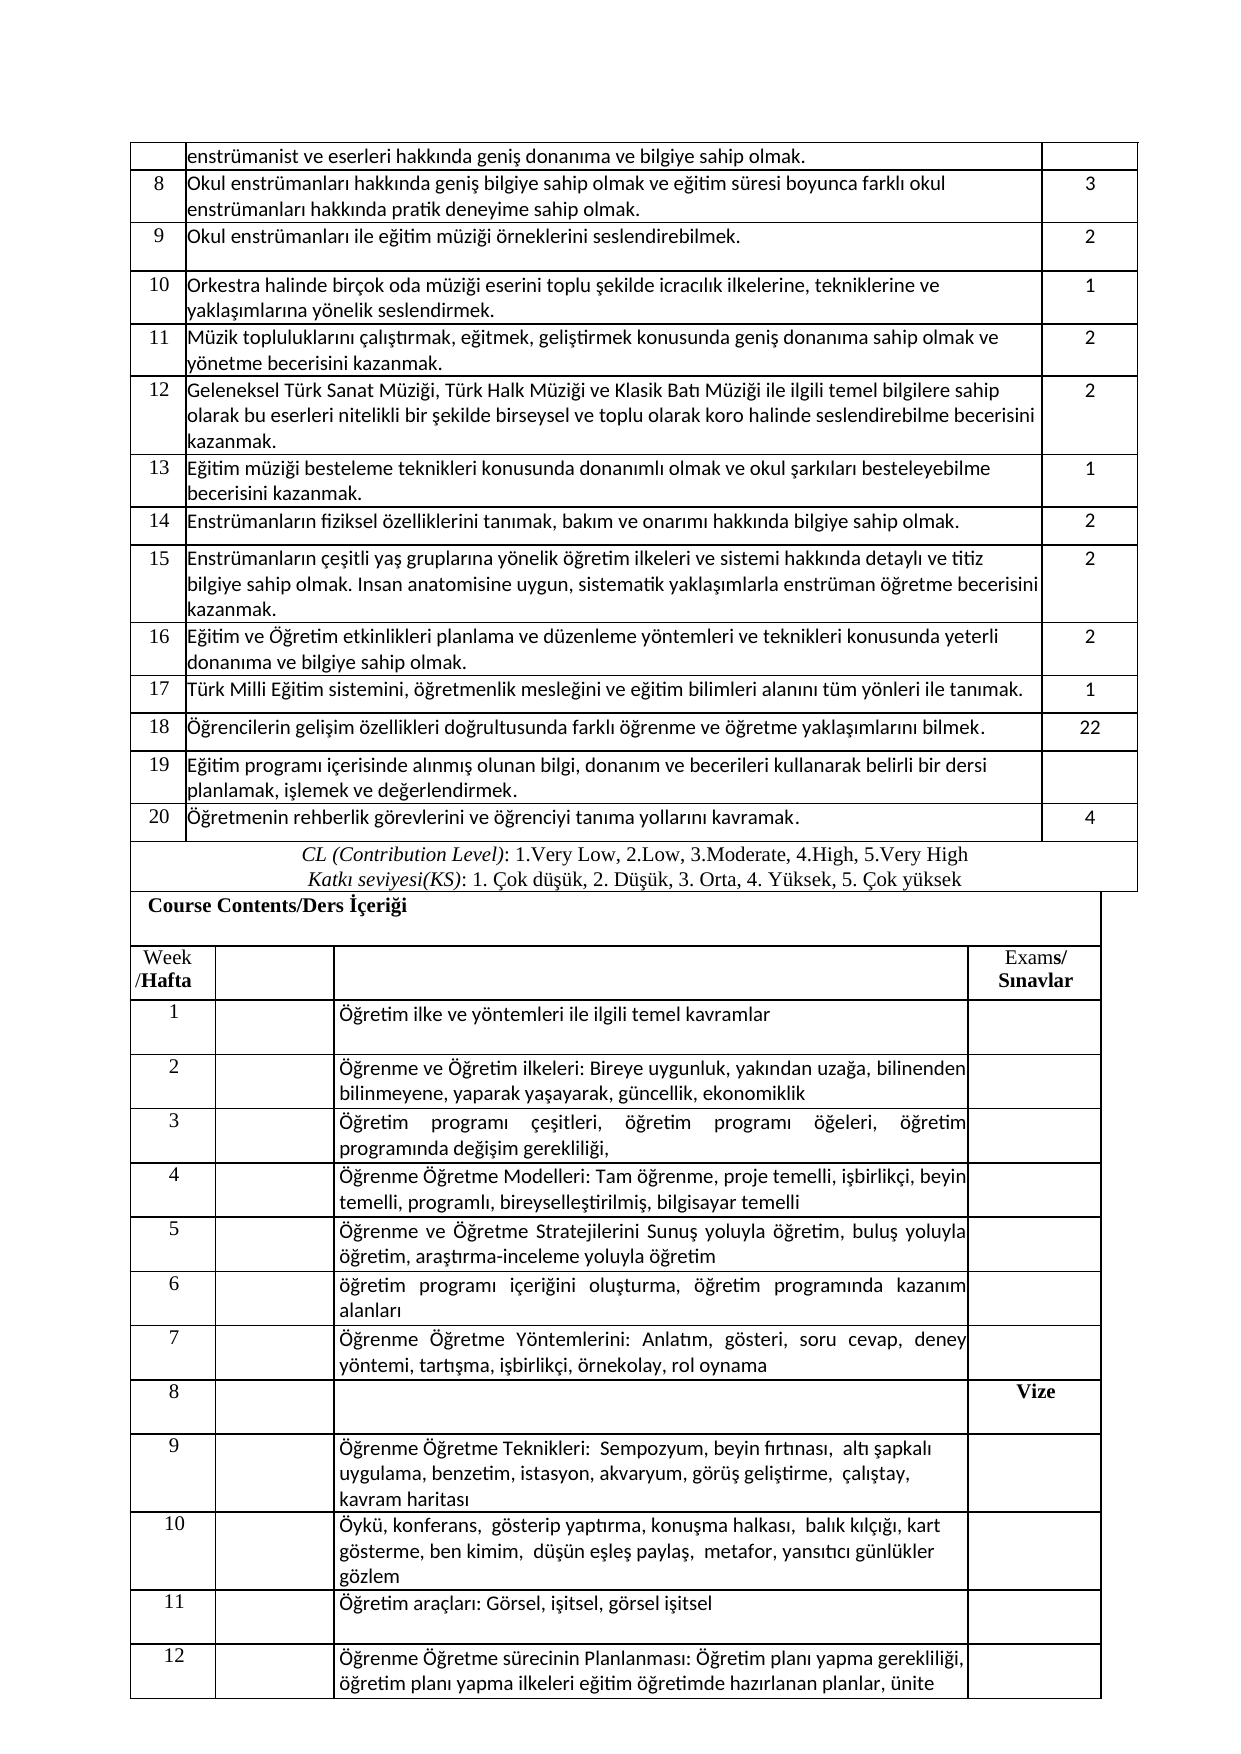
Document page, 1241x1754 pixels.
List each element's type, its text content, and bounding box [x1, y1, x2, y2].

table_cell 3 [131, 1109, 215, 1162]
table_cell 1 [1043, 676, 1137, 712]
table_cell Öğrenme ve Öğretim ilkeleri: Bireye uygunluk, yakından uzağa, bilinenden bilinmeyene, yaparak yaşayarak, güncellik, ekonomiklik [335, 1055, 967, 1108]
table_cell Eğitim müziği besteleme teknikleri konusunda donanımlı olmak ve okul şarkıları besteleyebilme becerisini kazanmak. [187, 455, 1041, 506]
table_cell Course Contents/Ders İçeriği [131, 892, 1100, 945]
table_cell 17 [131, 676, 185, 712]
table_cell 10 [131, 272, 185, 323]
table_cell 8 [131, 171, 185, 221]
table_cell Week/Hafta [131, 947, 215, 999]
table_cell 1 [1043, 455, 1137, 506]
table_cell Okul enstrümanları hakkında geniş bilgiye sahip olmak ve eğitim süresi boyunca farklı okul enstrümanları hakkında pratik deneyime sahip olmak. [187, 171, 1041, 221]
table_cell [969, 1645, 1100, 1697]
table_cell 12 [131, 1645, 215, 1697]
table_cell 22 [1043, 714, 1137, 750]
table_cell 7 [131, 1326, 215, 1379]
table_cell 16 [131, 623, 185, 674]
table_cell [969, 1513, 1100, 1589]
table_cell [335, 947, 967, 999]
table_cell [216, 1001, 333, 1053]
table_cell 11 [131, 325, 185, 375]
table_cell Eğitim programı içerisinde alınmış olunan bilgi, donanım ve becerileri kullanarak belirli bir dersi planlamak, işlemek ve değerlendirmek. [187, 752, 1041, 803]
table_cell 1 [131, 1001, 215, 1053]
table_cell Orkestra halinde birçok oda müziği eserini toplu şekilde icracılık ilkelerine, tekniklerine ve yaklaşımlarına yönelik seslendirmek. [187, 272, 1041, 323]
table_cell [216, 1055, 333, 1108]
table_cell 2 [1043, 623, 1137, 674]
table_cell 4 [131, 1164, 215, 1216]
table_cell Öykü, konferans, gösterip yaptırma, konuşma halkası, balık kılçığı, kart gösterme, ben kimim, düşün eşleş paylaş, metafor, yansıtıcı günlükler gözlem [335, 1513, 967, 1589]
table_cell 18 [131, 714, 185, 750]
table_cell Öğretim programı çeşitleri, öğretim programı öğeleri, öğretim programında değişim gerekliliği, [335, 1109, 967, 1162]
table_cell [969, 1001, 1100, 1053]
table_cell Enstrümanların fiziksel özelliklerini tanımak, bakım ve onarımı hakkında bilgiye sahip olmak. [187, 508, 1041, 544]
table_cell Müzik topluluklarını çalıştırmak, eğitmek, geliştirmek konusunda geniş donanıma sahip olmak ve yönetme becerisini kazanmak. [187, 325, 1041, 375]
table_cell [1043, 752, 1137, 803]
table_cell [969, 1164, 1100, 1216]
table_cell Öğrenme Öğretme Yöntemlerini: Anlatım, gösteri, soru cevap, deney yöntemi, tartışma, işbirlikçi, örnekolay, rol oynama [335, 1326, 967, 1379]
table_cell 8 [131, 1381, 215, 1433]
table_cell [969, 1109, 1100, 1162]
table_cell 14 [131, 508, 185, 544]
table_cell [216, 1164, 333, 1216]
table_cell Öğretmenin rehberlik görevlerini ve öğrenciyi tanıma yollarını kavramak. [187, 804, 1041, 841]
table_cell 6 [131, 1272, 215, 1325]
table_cell [216, 1513, 333, 1589]
table_cell [969, 1326, 1100, 1379]
table_cell 5 [131, 1218, 215, 1271]
table_cell öğretim programı içeriğini oluşturma, öğretim programında kazanım alanları [335, 1272, 967, 1325]
table_cell 2 [131, 1055, 215, 1108]
table_cell CL (Contribution Level): 1.Very Low, 2.Low, 3.Moderate, 4.High, 5.Very High Katkı seviyesi(KS): 1. Çok düşük, 2. Düşük, 3. Orta, 4. Yüksek, 5. Çok yüksek [131, 842, 1137, 891]
table_cell 2 [1043, 223, 1137, 270]
table_cell 7 [131, 143, 185, 169]
table_cell [216, 1381, 333, 1433]
table_cell Öğretim araçları: Görsel, işitsel, görsel işitsel [335, 1591, 967, 1643]
table_cell Öğrencilerin gelişim özellikleri doğrultusunda farklı öğrenme ve öğretme yaklaşımlarını bilmek. [187, 714, 1041, 750]
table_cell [187, 143, 1041, 169]
table_cell 2 [1043, 325, 1137, 375]
table_cell Öğrenme Öğretme Teknikleri: Sempozyum, beyin fırtınası, altı şapkalı uygulama, benzetim, istasyon, akvaryum, görüş geliştirme, çalıştay, kavram haritası [335, 1435, 967, 1511]
table_cell 3 [1043, 143, 1137, 169]
table_cell 2 [1043, 377, 1137, 453]
table_cell Enstrümanların çeşitli yaş gruplarına yönelik öğretim ilkeleri ve sistemi hakkında detaylı ve titiz bilgiye sahip olmak. Insan anatomisine uygun, sistematik yaklaşımlarla enstrüman öğretme becerisini kazanmak. [187, 546, 1041, 622]
table_cell 20 [131, 804, 185, 841]
table_cell [969, 1055, 1100, 1108]
table_cell [216, 1109, 333, 1162]
table_cell [969, 1435, 1100, 1511]
table_cell Vize [969, 1381, 1100, 1433]
table_cell 10 [131, 1513, 215, 1589]
table_cell 13 [131, 455, 185, 506]
table_cell Geleneksel Türk Sanat Müziği, Türk Halk Müziği ve Klasik Batı Müziği ile ilgili temel bilgilere sahip olarak bu eserleri nitelikli bir şekilde birseysel ve toplu olarak koro halinde seslendirebilme becerisini kazanmak. [187, 377, 1041, 453]
table_cell [216, 947, 333, 999]
table_cell Öğrenme Öğretme sürecinin Planlanması: Öğretim planı yapma gerekliliği, öğretim planı yapma ilkeleri eğitim öğretimde hazırlanan planlar, ünite [335, 1645, 967, 1697]
table_cell [216, 1645, 333, 1697]
table_cell Öğrenme Öğretme Modelleri: Tam öğrenme, proje temelli, işbirlikçi, beyin temelli, programlı, bireyselleştirilmiş, bilgisayar temelli [335, 1164, 967, 1216]
table_cell [969, 1591, 1100, 1643]
table_cell 12 [131, 377, 185, 453]
table_cell 11 [131, 1591, 215, 1643]
table_cell [216, 1272, 333, 1325]
table_cell Öğrenme ve Öğretme Stratejilerini Sunuş yoluyla öğretim, buluş yoluyla öğretim, araştırma-inceleme yoluyla öğretim [335, 1218, 967, 1271]
table_cell 9 [131, 1435, 215, 1511]
table_cell 19 [131, 752, 185, 803]
table_cell 4 [1043, 804, 1137, 841]
table_cell 1 [1043, 272, 1137, 323]
table_cell Türk Milli Eğitim sistemini, öğretmenlik mesleğini ve eğitim bilimleri alanını tüm yönleri ile tanımak. [187, 676, 1041, 712]
table_cell [216, 1326, 333, 1379]
table_cell [216, 1591, 333, 1643]
table_cell 2 [1043, 546, 1137, 622]
table_cell 3 [1043, 171, 1137, 221]
table_cell [216, 1218, 333, 1271]
table_cell [335, 1381, 967, 1433]
table_cell [969, 1218, 1100, 1271]
table_cell Öğretim ilke ve yöntemleri ile ilgili temel kavramlar [335, 1001, 967, 1053]
table_cell Eğitim ve Öğretim etkinlikleri planlama ve düzenleme yöntemleri ve teknikleri konusunda yeterli donanıma ve bilgiye sahip olmak. [187, 623, 1041, 674]
table_cell 2 [1043, 508, 1137, 544]
table_cell [216, 1435, 333, 1511]
table_cell Okul enstrümanları ile eğitim müziği örneklerini seslendirebilmek. [187, 223, 1041, 270]
table_cell 15 [131, 546, 185, 622]
table_cell Exams/ Sınavlar [969, 947, 1100, 999]
table_cell [969, 1272, 1100, 1325]
table_cell 9 [131, 223, 185, 270]
